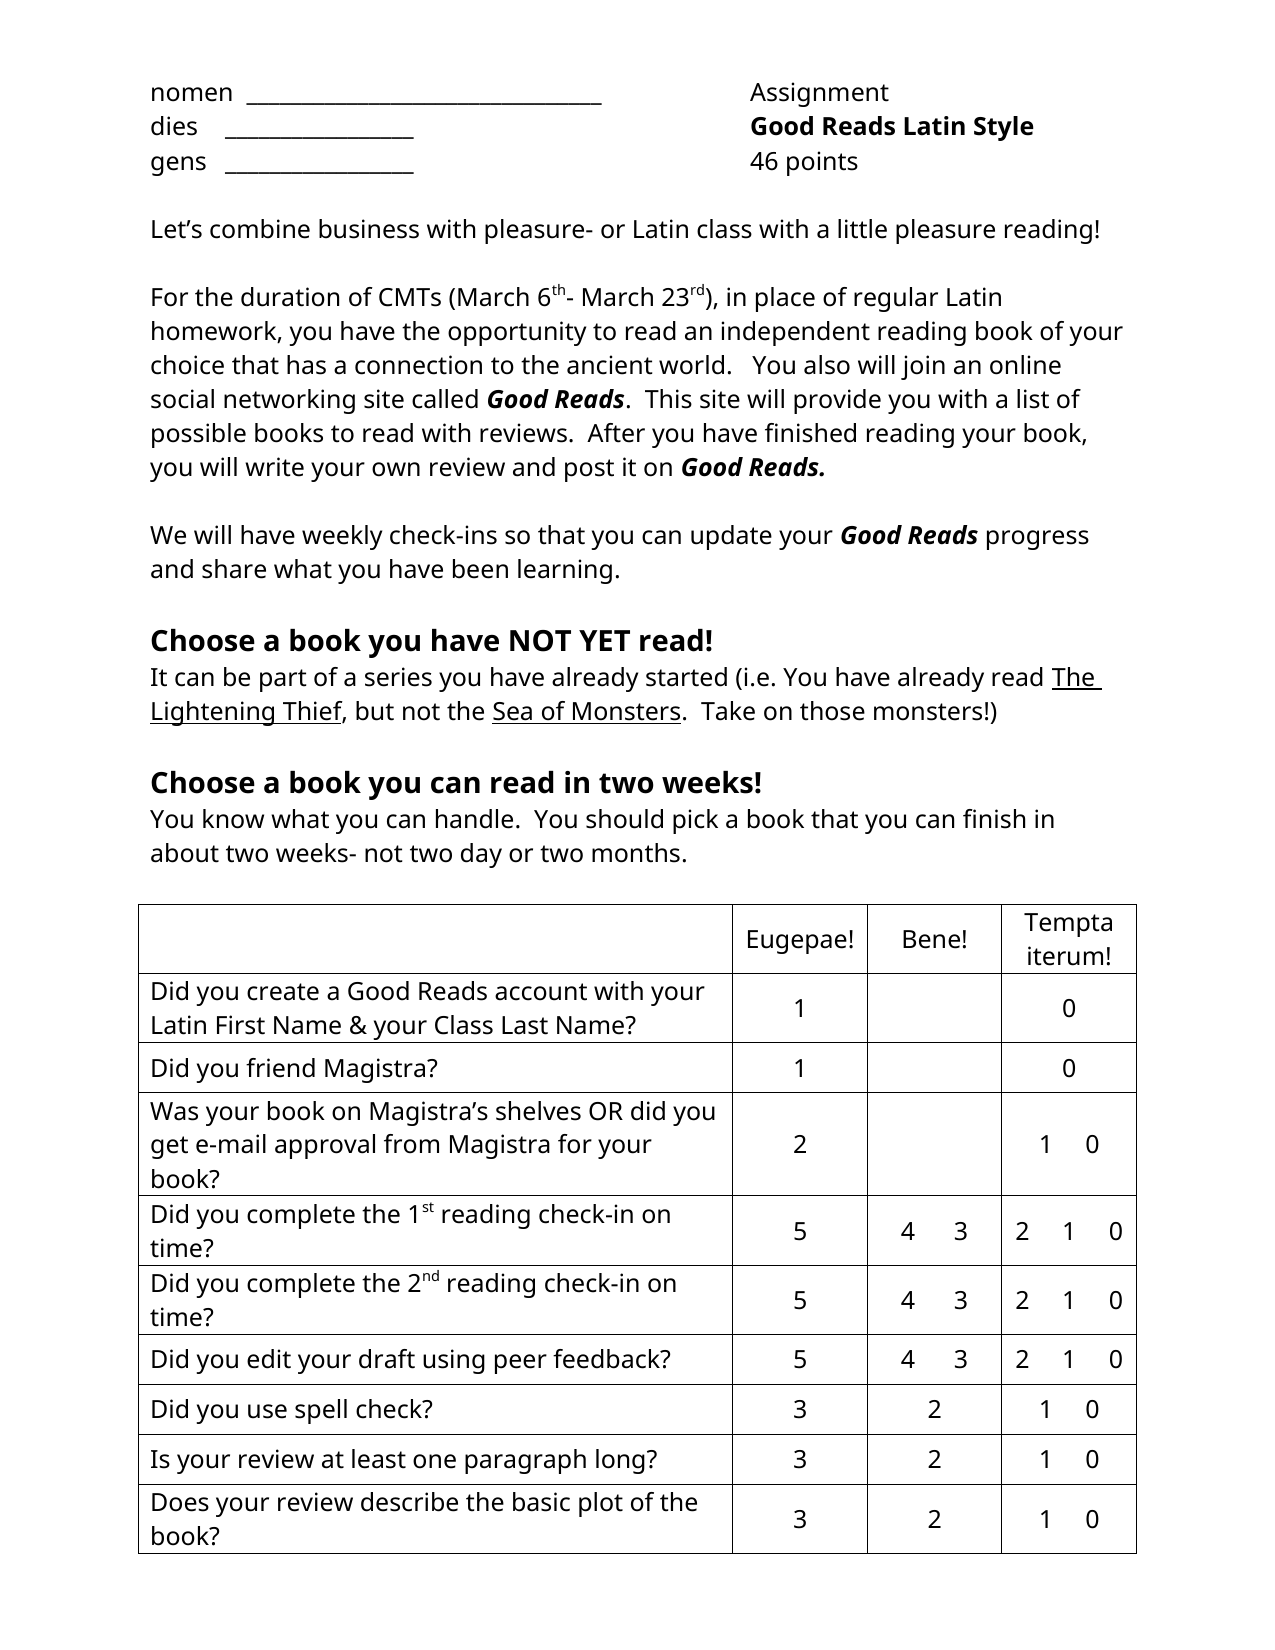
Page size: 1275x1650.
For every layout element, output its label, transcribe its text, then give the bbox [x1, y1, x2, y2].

table_cell Does your review describe the basic plot of the book? [139, 1485, 732, 1553]
text Choose a book you have NOT YET read! [150, 620, 1125, 660]
table_cell 2 1 0 [1002, 1266, 1136, 1334]
table_cell 1 [733, 1043, 867, 1092]
table_cell Did you create a Good Reads account with your Latin First Name & your Class Last Name? [139, 974, 732, 1042]
table_cell Was your book on Magistra’s shelves OR did you get e-mail approval from Magistra for your book? [139, 1093, 732, 1195]
table_cell Did you edit your draft using peer feedback? [139, 1335, 732, 1384]
text We will have weekly check-ins so that you can update your Good Reads progress and share what you have been learning. [150, 518, 1125, 586]
table_cell Is your review at least one paragraph long? [139, 1435, 732, 1484]
table_cell 0 [1002, 1043, 1136, 1092]
text dies _________________ Good Reads Latin Style [150, 109, 1125, 143]
text nomen ________________________________ Assignment [150, 75, 1125, 109]
text You know what you can handle. You should pick a book that you can finish in about two weeks- not two day or two months. [150, 802, 1125, 870]
table_cell [868, 1093, 1001, 1195]
table_cell 1 [733, 974, 867, 1042]
table_cell 1 0 [1002, 1485, 1136, 1553]
table_cell 2 [868, 1385, 1001, 1434]
table_cell 2 1 0 [1002, 1196, 1136, 1264]
table_cell 1 0 [1002, 1093, 1136, 1195]
table_cell Did you complete the 2nd reading check-in on time? [139, 1266, 732, 1334]
text gens _________________ 46 points [150, 143, 1125, 177]
table_cell 4 3 [868, 1335, 1001, 1384]
table_header Eugepae! [733, 905, 867, 973]
table_cell 0 [1002, 974, 1136, 1042]
table_cell 4 3 [868, 1196, 1001, 1264]
table_cell 3 [733, 1435, 867, 1484]
table_cell 1 0 [1002, 1435, 1136, 1484]
table_cell Did you friend Magistra? [139, 1043, 732, 1092]
text Choose a book you can read in two weeks! [150, 762, 1125, 802]
table_cell 2 [868, 1485, 1001, 1553]
table_cell Did you use spell check? [139, 1385, 732, 1434]
table_cell 5 [733, 1335, 867, 1384]
table_cell 5 [733, 1266, 867, 1334]
table_cell 3 [733, 1385, 867, 1434]
text Let’s combine business with pleasure- or Latin class with a little pleasure reading! [150, 211, 1125, 245]
table_cell 3 [733, 1485, 867, 1553]
text It can be part of a series you have already started (i.e. You have already read The Lightening Thief, but not the Sea of Monsters. Take on those monsters!) [150, 660, 1125, 728]
table_cell 5 [733, 1196, 867, 1264]
table_cell 1 0 [1002, 1385, 1136, 1434]
table_header Bene! [868, 905, 1001, 973]
table_cell [868, 974, 1001, 1042]
table_header Tempta iterum! [1002, 905, 1136, 973]
text For the duration of CMTs (March 6th- March 23rd), in place of regular Latin homework, you have the opportunity to read an independent reading book of your choice that has a connection to the ancient world. You also will join an online social networking site called Good Reads. This site will provide you with a list of possible books to read with reviews. After you have finished reading your book, you will write your own review and post it on Good Reads. [150, 279, 1125, 484]
table_cell Did you complete the 1st reading check-in on time? [139, 1196, 732, 1264]
table_cell 2 [733, 1093, 867, 1195]
table_cell 2 1 0 [1002, 1335, 1136, 1384]
table_cell 2 [868, 1435, 1001, 1484]
table_header [139, 905, 732, 973]
table_cell 4 3 [868, 1266, 1001, 1334]
table_cell [868, 1043, 1001, 1092]
